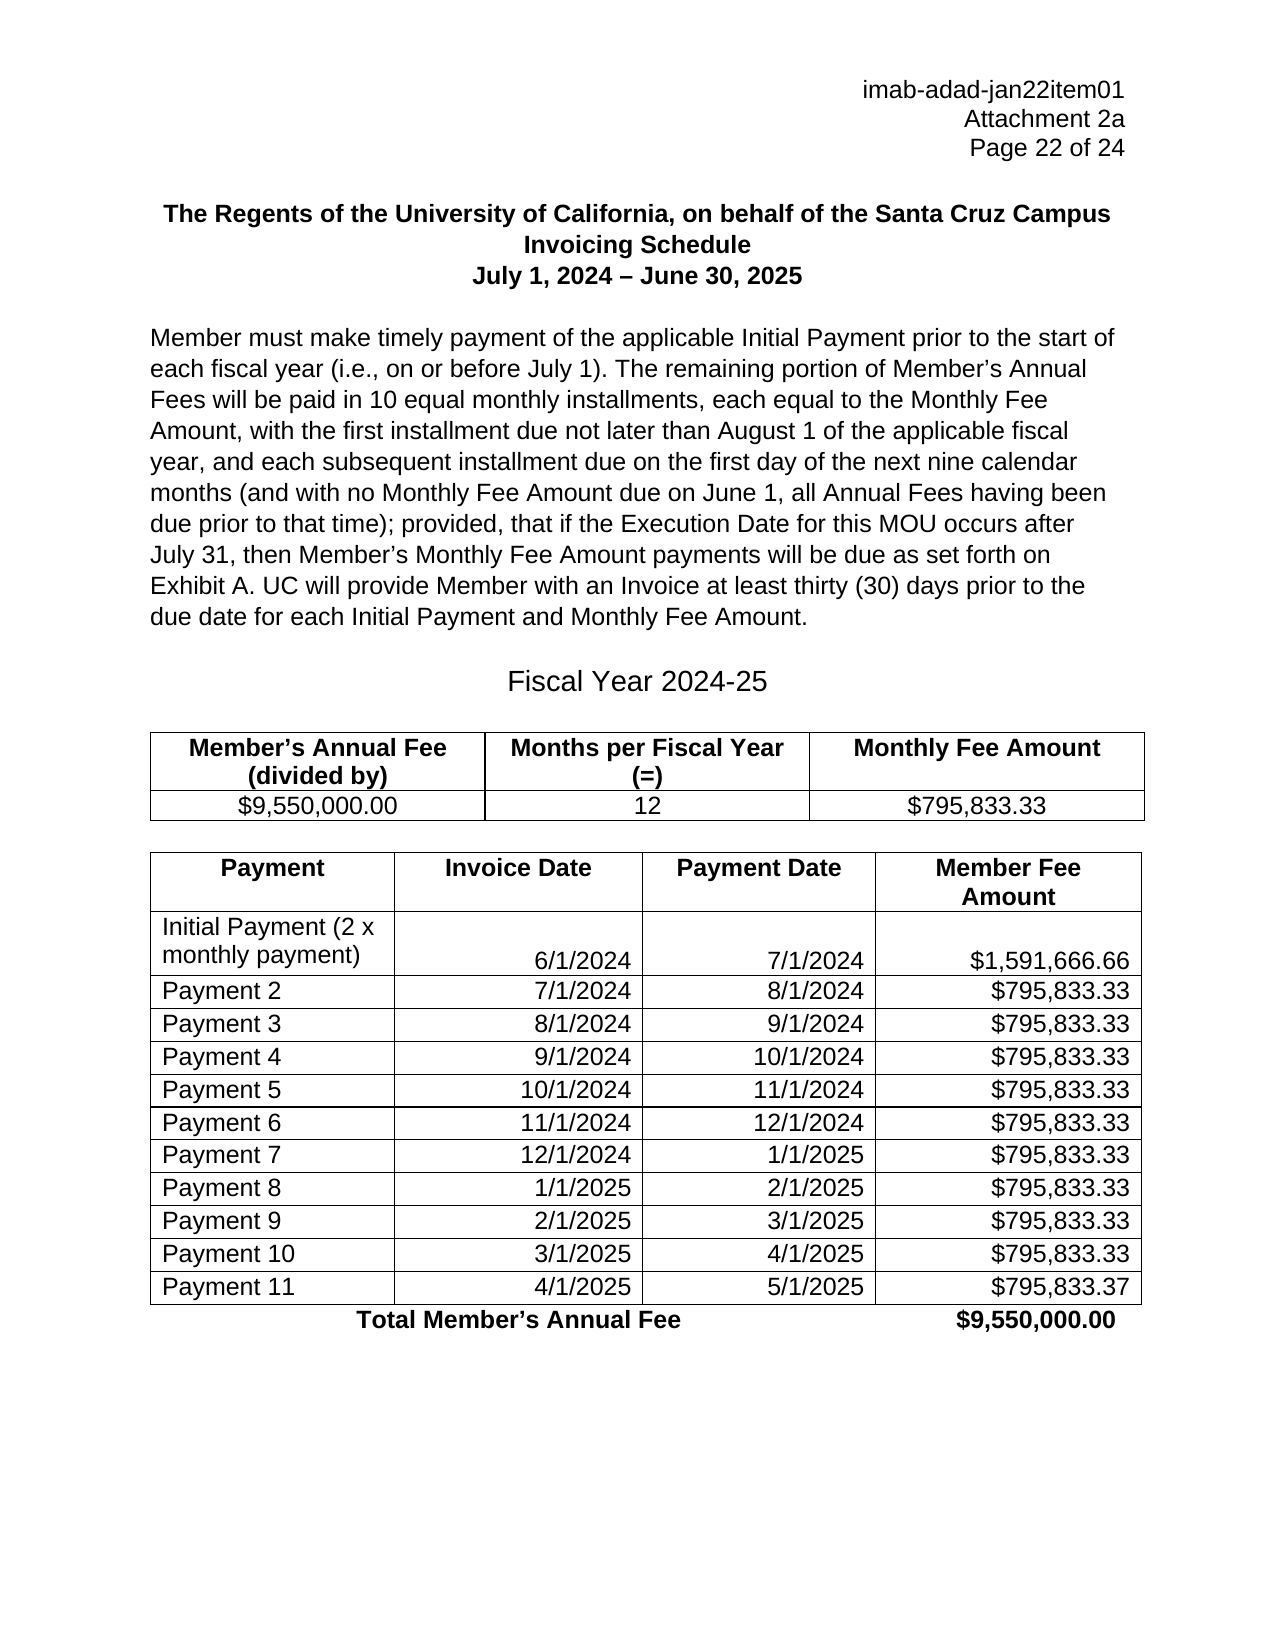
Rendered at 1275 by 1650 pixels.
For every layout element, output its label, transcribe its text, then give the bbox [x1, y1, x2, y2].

table_cell Payment 3 [151, 1009, 394, 1041]
table_cell 5/1/2025 [643, 1272, 875, 1304]
table_cell 3/1/2025 [643, 1206, 875, 1238]
table_cell 9/1/2024 [395, 1042, 642, 1073]
table_cell 8/1/2024 [643, 976, 875, 1008]
text Invoicing Schedule [150, 230, 1125, 258]
table_header Invoice Date [395, 853, 642, 911]
table_cell $795,833.33 [876, 1173, 1141, 1205]
table_header Payment [151, 853, 394, 911]
table_cell $795,833.33 [876, 1009, 1141, 1041]
table_header Months per Fiscal Year (=) [486, 733, 809, 790]
table_header Member Fee Amount [876, 853, 1141, 911]
table_cell 7/1/2024 [643, 912, 875, 975]
table_cell 12/1/2024 [395, 1140, 642, 1172]
table_header Member’s Annual Fee (divided by) [151, 733, 484, 790]
text The Regents of the University of California, on behalf of the Santa Cruz Campus [150, 199, 1125, 227]
text Fiscal Year 2024-25 [150, 664, 1125, 698]
table_cell Payment 7 [151, 1140, 394, 1172]
text Total Member’s Annual Fee $9,550,000.00 [150, 1305, 1125, 1334]
table_cell 10/1/2024 [643, 1042, 875, 1073]
table_cell 1/1/2025 [395, 1173, 642, 1205]
table_cell Payment 4 [151, 1042, 394, 1073]
table_cell 2/1/2025 [643, 1173, 875, 1205]
table_cell 4/1/2025 [395, 1272, 642, 1304]
table_cell 9/1/2024 [643, 1009, 875, 1041]
table_cell Payment 8 [151, 1173, 394, 1205]
table_cell $1,591,666.66 [876, 912, 1141, 975]
table_cell Payment 2 [151, 976, 394, 1008]
table_cell $795,833.33 [876, 976, 1141, 1008]
table_cell Payment 11 [151, 1272, 394, 1304]
table_cell 10/1/2024 [395, 1075, 642, 1106]
table_cell Payment 6 [151, 1108, 394, 1139]
table_cell 7/1/2024 [395, 976, 642, 1008]
table_cell $795,833.33 [876, 1206, 1141, 1238]
table_cell $795,833.33 [876, 1239, 1141, 1271]
table_cell $795,833.37 [876, 1272, 1141, 1304]
table_cell 1/1/2025 [643, 1140, 875, 1172]
table_header Monthly Fee Amount [810, 733, 1144, 790]
table_cell $795,833.33 [810, 791, 1144, 820]
table_cell 3/1/2025 [395, 1239, 642, 1271]
table_cell $795,833.33 [876, 1108, 1141, 1139]
table_cell 8/1/2024 [395, 1009, 642, 1041]
table_cell 12 [486, 791, 809, 820]
table_cell 2/1/2025 [395, 1206, 642, 1238]
table_cell 11/1/2024 [395, 1108, 642, 1139]
text Member must make timely payment of the applicable Initial Payment prior to the start of each fiscal year (i.e., on or before July 1). The remaining portion of Member’s Annual Fees will be paid in 10 equal monthly installments, each equal to the Monthly Fee Amount, with the first installment due not later than August 1 of the applicable fiscal year, and each subsequent installment due on the first day of the next nine calendar months (and with no Monthly Fee Amount due on June 1, all Annual Fees having been due prior to that time); provided, that if the Execution Date for this MOU occurs after July 31, then Member’s Monthly Fee Amount payments will be due as set forth on Exhibit A. UC will provide Member with an Invoice at least thirty (30) days prior to the due date for each Initial Payment and Monthly Fee Amount. [150, 323, 1125, 631]
table_cell $9,550,000.00 [151, 791, 484, 820]
text July 1, 2024 – June 30, 2025 [150, 261, 1125, 289]
table_cell $795,833.33 [876, 1075, 1141, 1106]
table_cell 11/1/2024 [643, 1075, 875, 1106]
table_cell Payment 5 [151, 1075, 394, 1106]
table_header Payment Date [643, 853, 875, 911]
table_cell $795,833.33 [876, 1042, 1141, 1073]
table_cell Payment 9 [151, 1206, 394, 1238]
table_cell 6/1/2024 [395, 912, 642, 975]
table_cell $795,833.33 [876, 1140, 1141, 1172]
table_cell 4/1/2025 [643, 1239, 875, 1271]
table_cell Initial Payment (2 x monthly payment) [151, 912, 394, 975]
table_cell Payment 10 [151, 1239, 394, 1271]
table_cell 12/1/2024 [643, 1108, 875, 1139]
